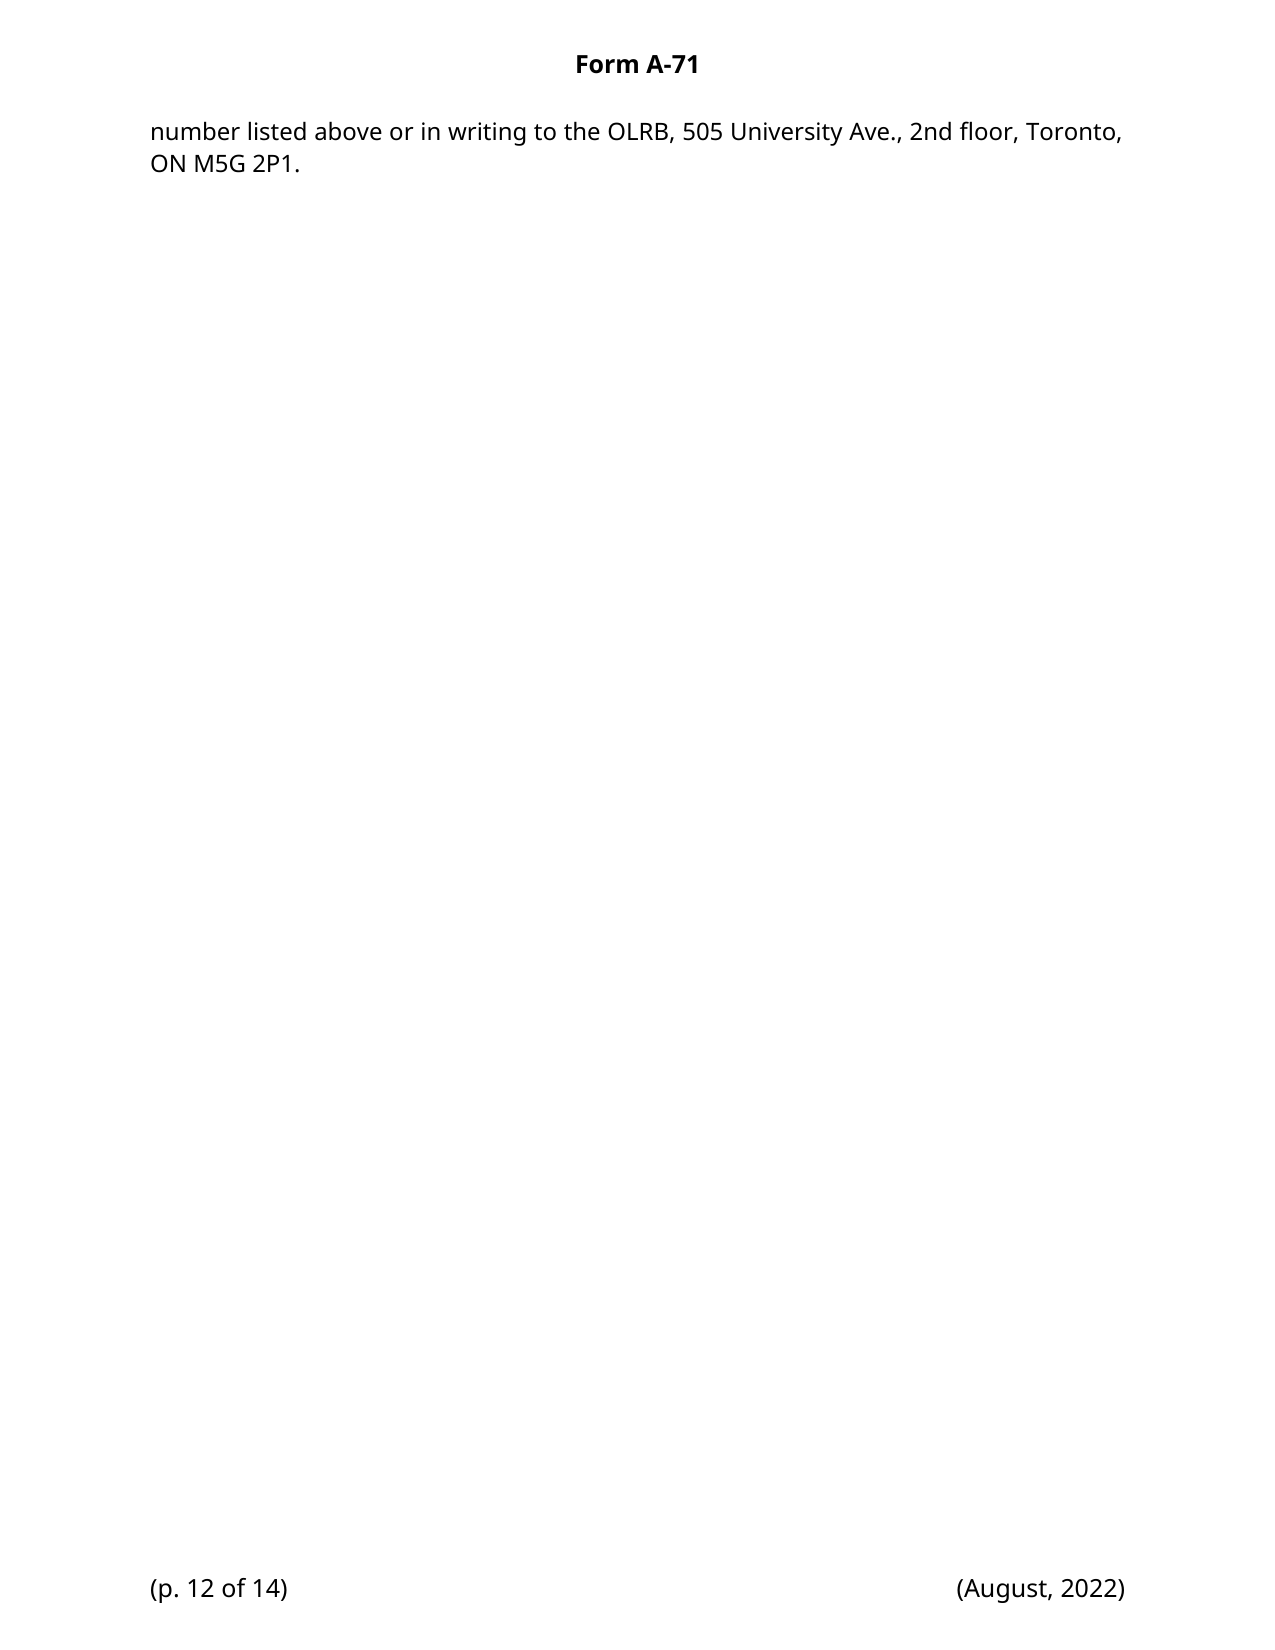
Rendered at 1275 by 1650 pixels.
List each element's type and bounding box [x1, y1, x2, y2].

text [150, 114, 1125, 180]
